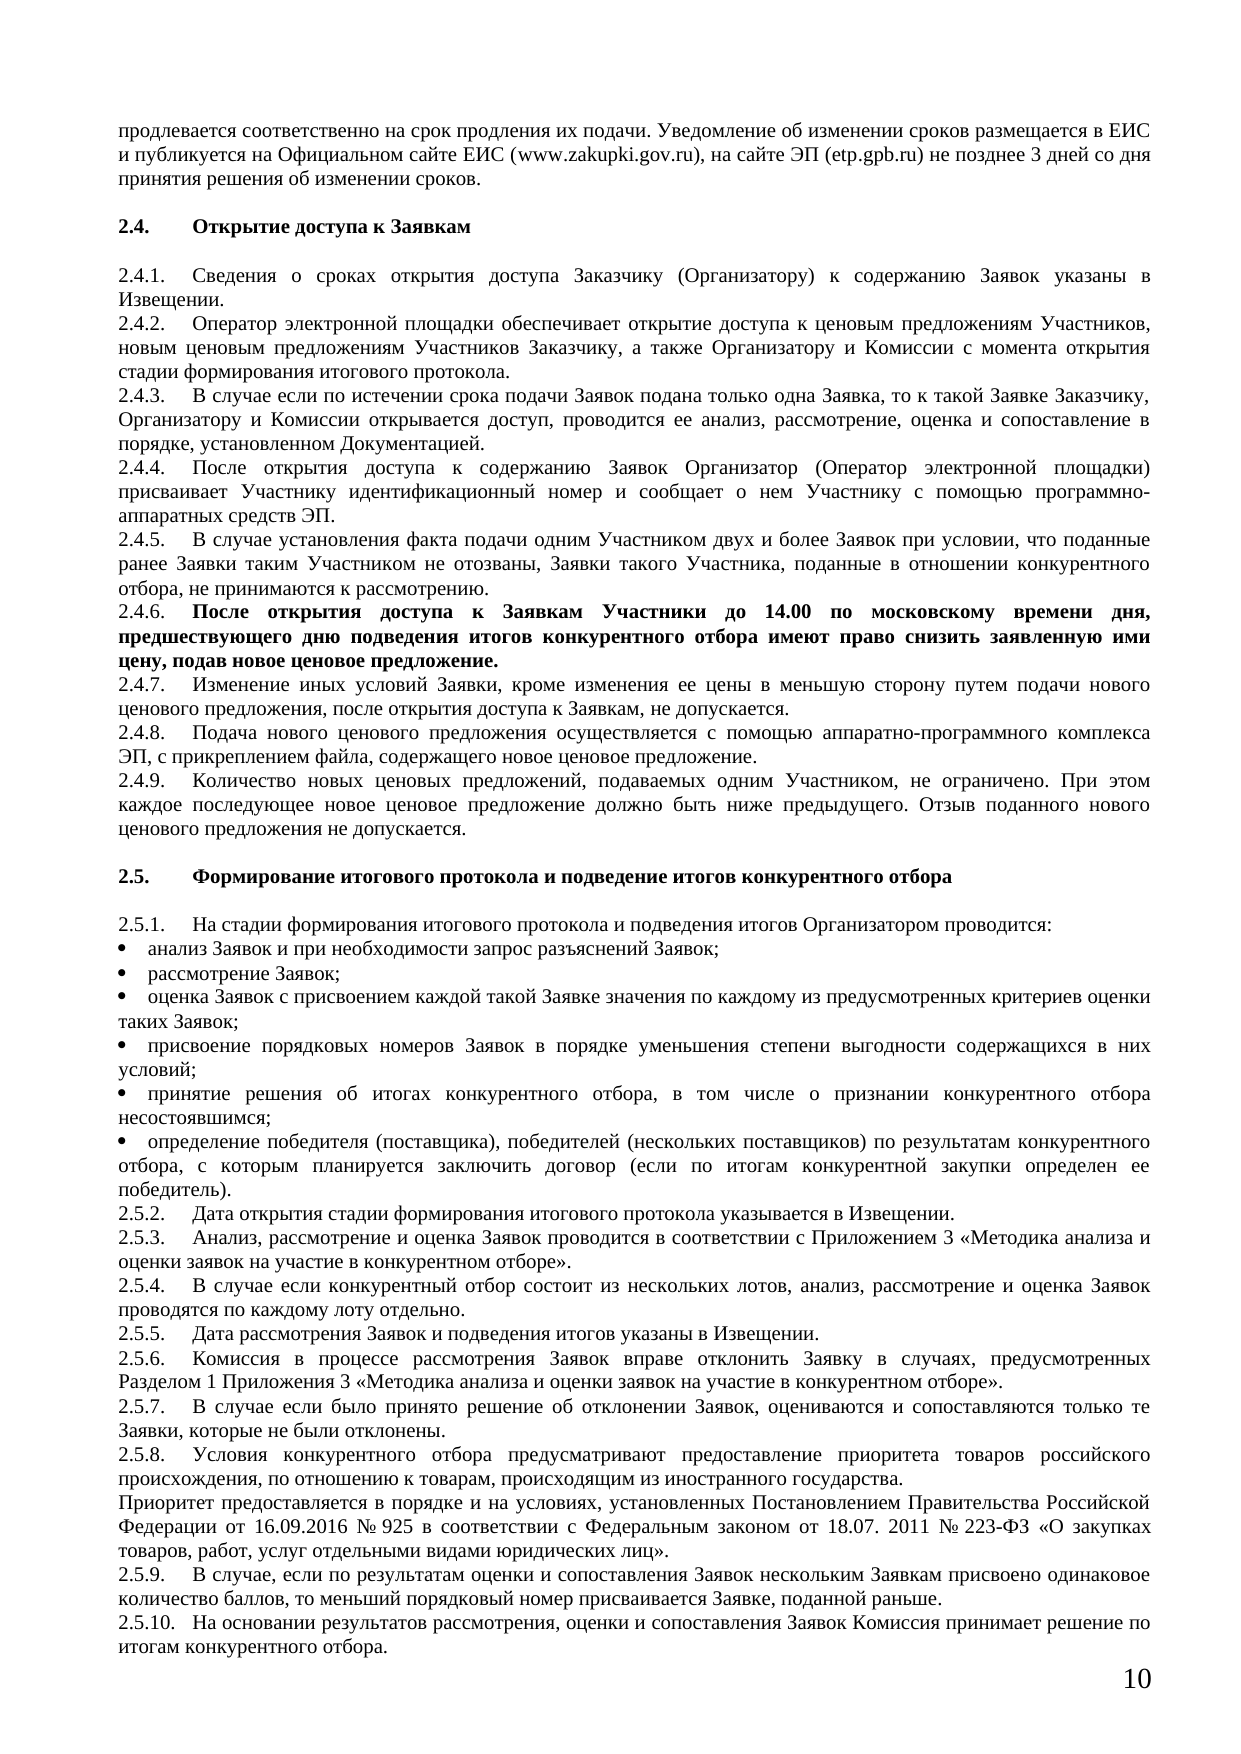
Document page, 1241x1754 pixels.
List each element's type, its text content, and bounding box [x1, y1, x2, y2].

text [118, 118, 1152, 190]
text Подача нового ценового предложения осуществляется с помощью аппаратно-программного комплекса ЭП, с прикреплением файла, содержащего новое ценовое предложение. [118, 720, 1152, 768]
text Дата открытия стадии формирования итогового протокола указывается в Извещении. [118, 1201, 1152, 1225]
text Дата рассмотрения Заявок и подведения итогов указаны в Извещении. [118, 1321, 1152, 1345]
text В случае, если по результатам оценки и сопоставления Заявок нескольким Заявкам присвоено одинаковое количество баллов, то меньший порядковый номер присваивается Заявке, поданной раньше. [118, 1562, 1152, 1610]
text В случае если было принято решение об отклонении Заявок, оцениваются и сопоставляются только те Заявки, которые не были отклонены. [118, 1393, 1152, 1442]
text Изменение иных условий Заявки, кроме изменения ее цены в меньшую сторону путем подачи нового ценового предложения, после открытия доступа к Заявкам, не допускается. [118, 672, 1152, 720]
list Приоритет предоставляется в порядке и на условиях, установленных Постановлением Правительства Российской Федерации от 16.09.2016 № 925 в соответствии с Федеральным законом от 18.07. 2011 № 223-ФЗ «О закупках товаров, работ, услуг отдельными видами юридических лиц». [118, 1490, 1152, 1562]
list принятие решения об итогах конкурентного отбора, в том числе о признании конкурентного отбора несостоявшимся; [118, 1081, 1152, 1129]
list оценка Заявок с присвоением каждой такой Заявке значения по каждому из предусмотренных критериев оценки таких Заявок; [118, 984, 1152, 1033]
list Формирование итогового протокола и подведение итогов конкурентного отбора [118, 864, 1152, 888]
list присвоение порядковых номеров Заявок в порядке уменьшения степени выгодности содержащихся в них условий; [118, 1033, 1152, 1081]
text Количество новых ценовых предложений, подаваемых одним Участником, не ограничено. При этом каждое последующее новое ценовое предложение должно быть ниже предыдущего. Отзыв поданного нового ценового предложения не допускается. [118, 768, 1152, 840]
text После открытия доступа к содержанию Заявок Организатор (Оператор электронной площадки) присваивает Участнику идентификационный номер и сообщает о нем Участнику с помощью программно-аппаратных средств ЭП. [118, 455, 1152, 527]
text После открытия доступа к Заявкам Участники до 14.00 по московскому времени дня, предшествующего дню подведения итогов конкурентного отбора имеют право снизить заявленную ими цену, подав новое ценовое предложение. [118, 599, 1152, 672]
list Открытие доступа к Заявкам [118, 214, 1152, 238]
text На стадии формирования итогового протокола и подведения итогов Организатором проводится: [118, 912, 1152, 936]
text Оператор электронной площадки обеспечивает открытие доступа к ценовым предложениям Участников, новым ценовым предложениям Участников Заказчику, а также Организатору и Комиссии с момента открытия стадии формирования итогового протокола. [118, 311, 1152, 383]
list рассмотрение Заявок; [118, 960, 1152, 984]
text Условия конкурентного отбора предусматривают предоставление приоритета товаров российского происхождения, по отношению к товарам, происходящим из иностранного государства. [118, 1442, 1152, 1490]
text В случае установления факта подачи одним Участником двух и более Заявок при условии, что поданные ранее Заявки таким Участником не отозваны, Заявки такого Участника, поданные в отношении конкурентного отбора, не принимаются к рассмотрению. [118, 527, 1152, 599]
list анализ Заявок и при необходимости запрос разъяснений Заявок; [118, 936, 1152, 960]
text Комиссия в процессе рассмотрения Заявок вправе отклонить Заявку в случаях, предусмотренных Разделом 1 Приложения 3 «Методика анализа и оценки заявок на участие в конкурентном отборе». [118, 1345, 1152, 1393]
text Анализ, рассмотрение и оценка Заявок проводится в соответствии с Приложением 3 «Методика анализа и оценки заявок на участие в конкурентном отборе». [118, 1225, 1152, 1273]
list определение победителя (поставщика), победителей (нескольких поставщиков) по результатам конкурентного отбора, с которым планируется заключить договор (если по итогам конкурентной закупки определен ее победитель). [118, 1129, 1152, 1201]
text Сведения о сроках открытия доступа Заказчику (Организатору) к содержанию Заявок указаны в Извещении. [118, 263, 1152, 311]
text На основании результатов рассмотрения, оценки и сопоставления Заявок Комиссия принимает решение по итогам конкурентного отбора. [118, 1610, 1152, 1658]
text В случае если по истечении срока подачи Заявок подана только одна Заявка, то к такой Заявке Заказчику, Организатору и Комиссии открывается доступ, проводится ее анализ, рассмотрение, оценка и сопоставление в порядке, установленном Документацией. [118, 383, 1152, 455]
text В случае если конкурентный отбор состоит из нескольких лотов, анализ, рассмотрение и оценка Заявок проводятся по каждому лоту отдельно. [118, 1273, 1152, 1321]
